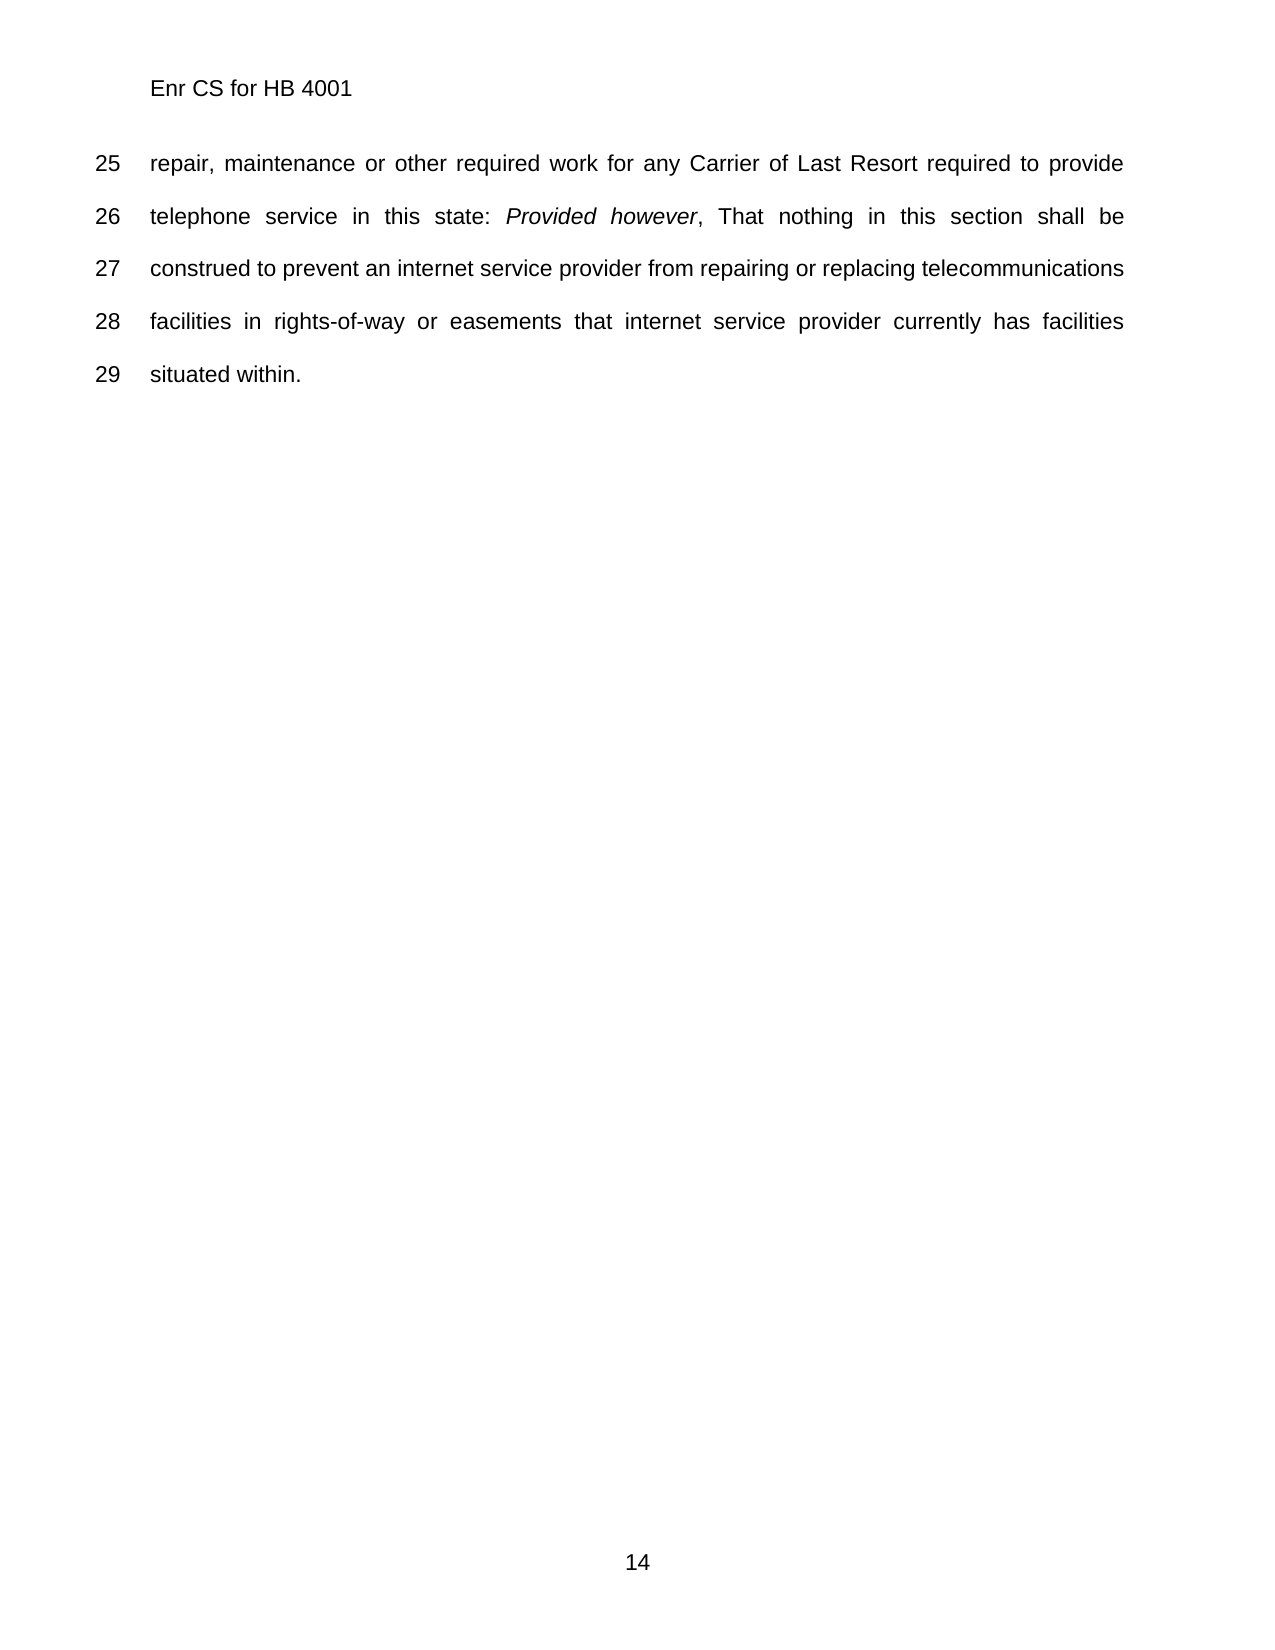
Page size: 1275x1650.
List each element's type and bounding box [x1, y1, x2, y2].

text [150, 150, 1125, 387]
